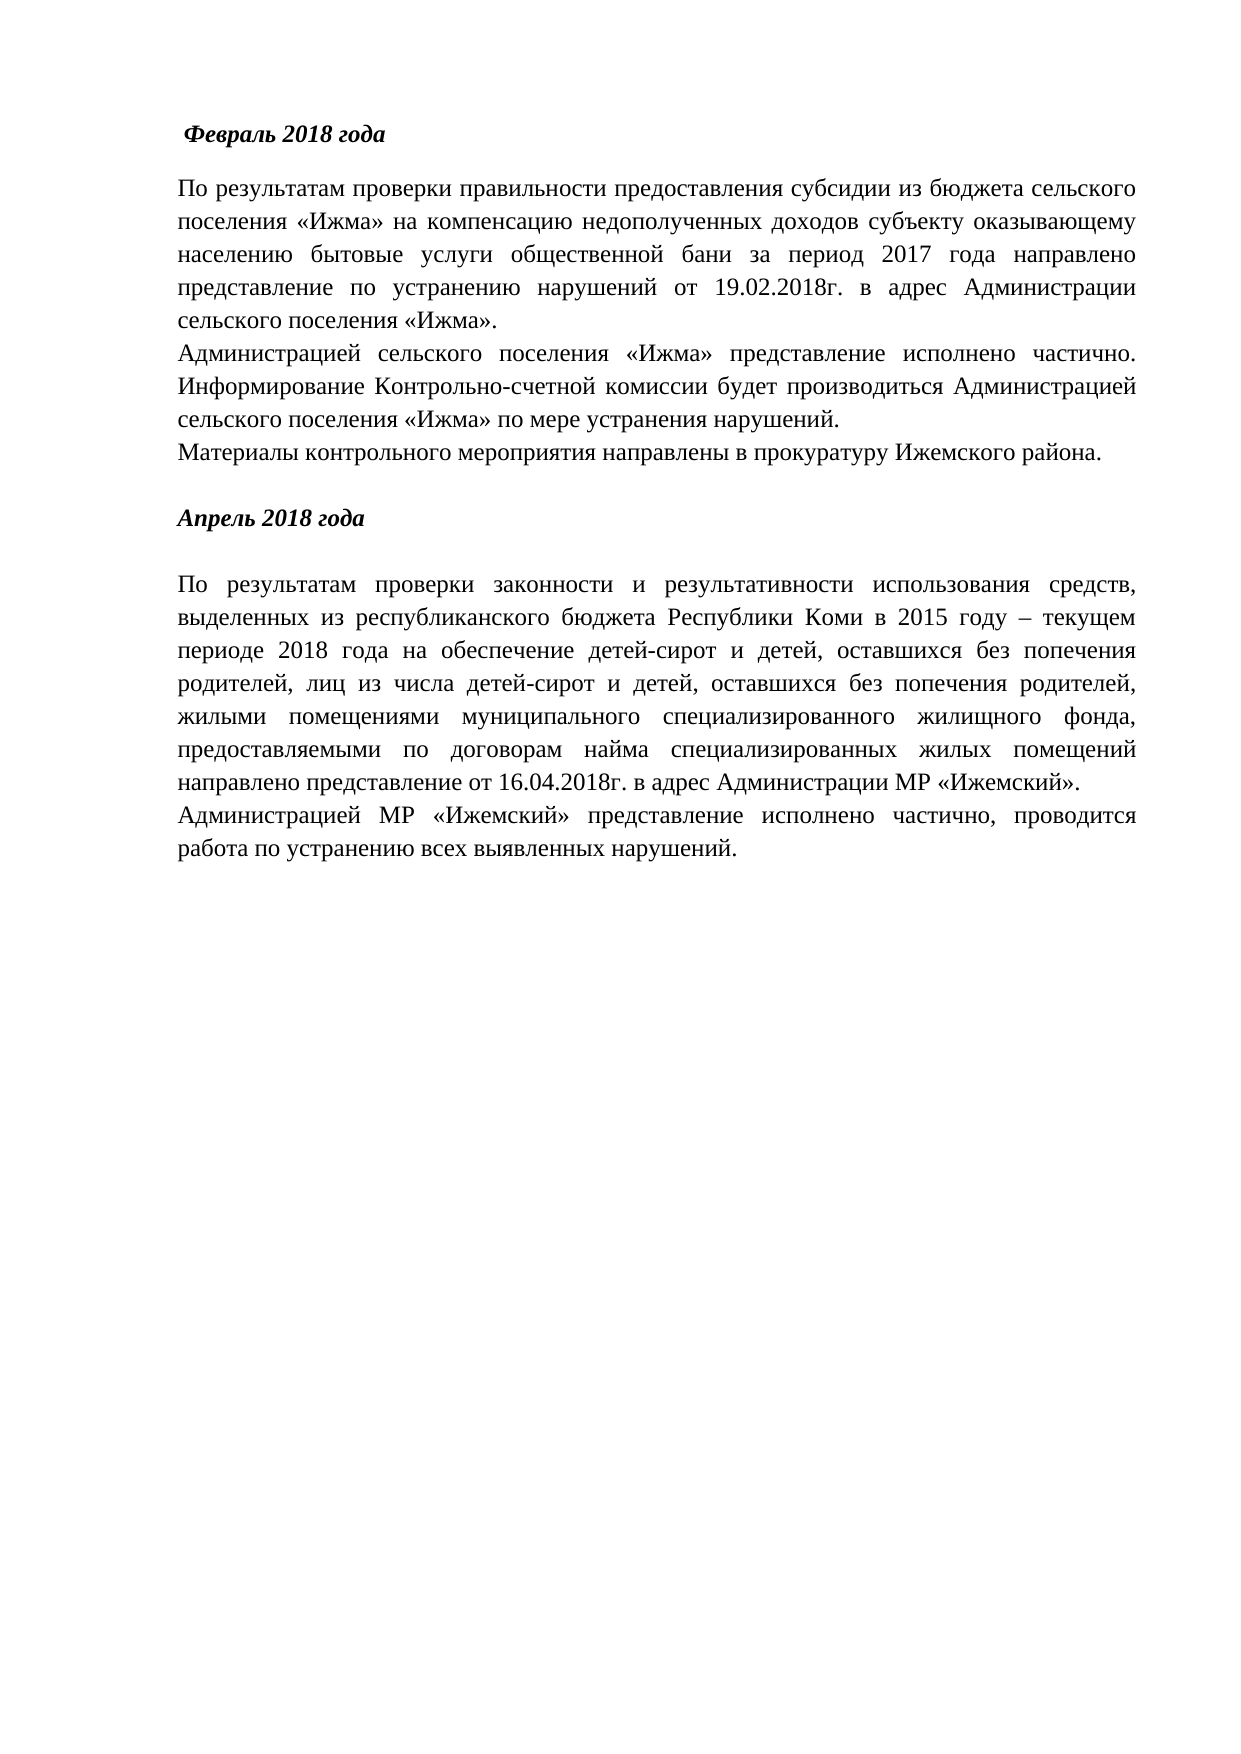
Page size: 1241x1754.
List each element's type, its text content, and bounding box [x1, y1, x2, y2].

text По результатам проверки законности и результативности использования средств, выделенных из республиканского бюджета Республики Коми в 2015 году – текущем периоде 2018 года на обеспечение детей-сирот и детей, оставшихся без попечения родителей, лиц из числа детей-сирот и детей, оставшихся без попечения родителей, жилыми помещениями муниципального специализированного жилищного фонда, предоставляемыми по договорам найма специализированных жилых помещений направлено представление от 16.04.2018г. в адрес Администрации МР «Ижемский». [177, 569, 1137, 796]
text Администрацией сельского поселения «Ижма» представление исполнено частично. Информирование Контрольно-счетной комиссии будет производиться Администрацией сельского поселения «Ижма» по мере устранения нарушений. [177, 338, 1137, 433]
text Февраль 2018 года [177, 119, 1137, 148]
text Материалы контрольного мероприятия направлены в прокуратуру Ижемского района. [177, 437, 1137, 466]
text Администрацией МР «Ижемский» представление исполнено частично, проводится работа по устранению всех выявленных нарушений. [177, 800, 1137, 862]
text По результатам проверки правильности предоставления субсидии из бюджета сельского поселения «Ижма» на компенсацию недополученных доходов субъекту оказывающему населению бытовые услуги общественной бани за период 2017 года направлено представление по устранению нарушений от 19.02.2018г. в адрес Администрации сельского поселения «Ижма». [177, 173, 1137, 333]
text Апрель 2018 года [177, 503, 1137, 532]
